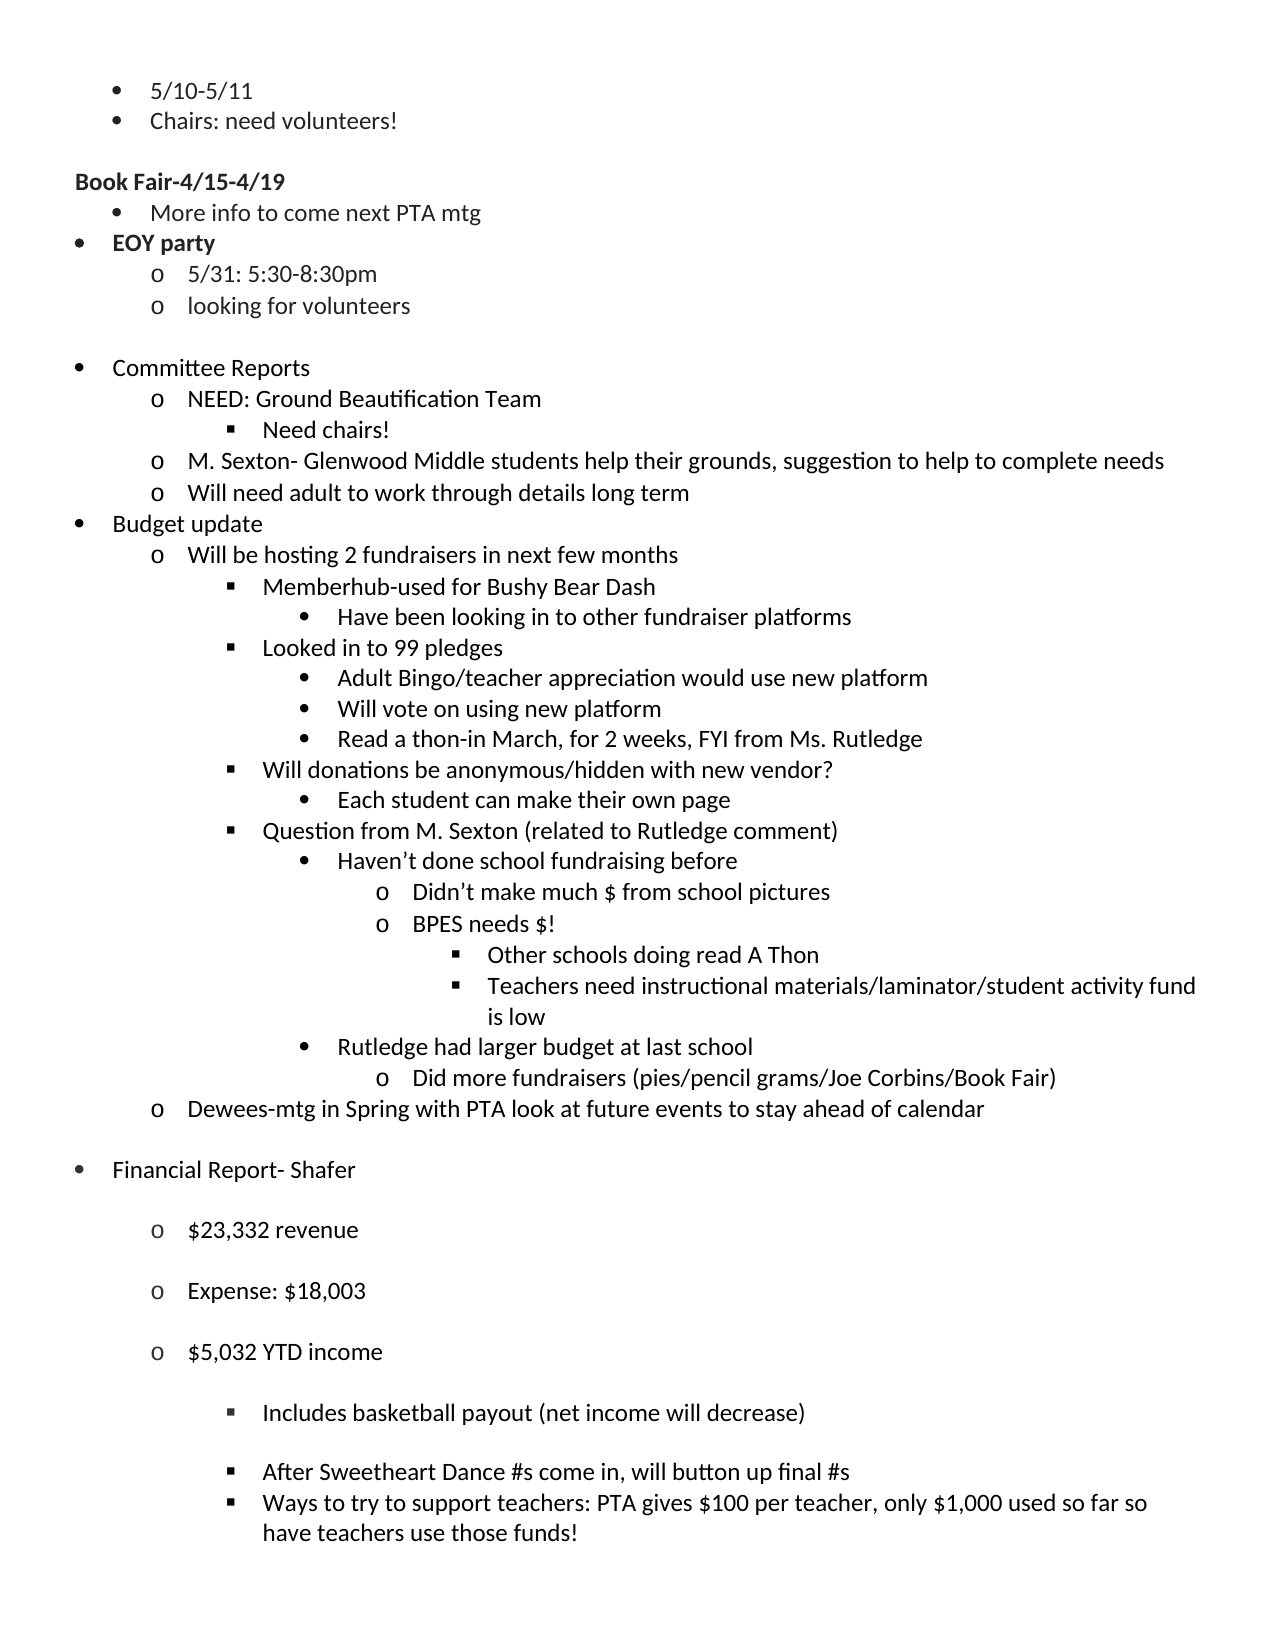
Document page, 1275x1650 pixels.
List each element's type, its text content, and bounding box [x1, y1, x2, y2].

list Ways to try to support teachers: PTA gives $100 per teacher, only $1,000 used so far so have teachers use those funds! [225, 1487, 1200, 1548]
text Book Fair-4/15-4/19 [75, 167, 1200, 197]
list Includes basketball payout (net income will decrease) [225, 1397, 1200, 1427]
list Chairs: need volunteers! [112, 106, 1200, 136]
list Other schools doing read A Thon [450, 939, 1200, 970]
list More info to come next PTA mtg [112, 197, 1200, 228]
list Will donations be anonymous/hidden with new vendor? [225, 754, 1200, 784]
list NEED: Ground Beautification Team [150, 383, 1200, 414]
list Did more fundraisers (pies/pencil grams/Joe Corbins/Book Fair) [375, 1062, 1200, 1093]
list M. Sexton- Glenwood Middle students help their grounds, suggestion to help to complete needs [150, 445, 1200, 477]
list Have been looking in to other fundraiser platforms [300, 601, 1200, 632]
list Teachers need instructional materials/laminator/student activity fund is low [450, 970, 1200, 1031]
list 5/10-5/11 [112, 75, 1200, 106]
list Will be hosting 2 fundraisers in next few months [150, 539, 1200, 571]
list Question from M. Sexton (related to Rutledge comment) [225, 815, 1200, 846]
list Budget update [75, 508, 1200, 539]
list Dewees-mtg in Spring with PTA look at future events to stay ahead of calendar [150, 1093, 1200, 1125]
list Haven’t done school fundraising before [300, 846, 1200, 876]
list Will need adult to work through details long term [150, 477, 1200, 508]
list $5,032 YTD income [150, 1336, 1200, 1368]
list Rutledge had larger budget at last school [300, 1031, 1200, 1062]
list Expense: $18,003 [150, 1275, 1200, 1307]
list Didn’t make much $ from school pictures [375, 876, 1200, 908]
list BPES needs $! [375, 908, 1200, 939]
list Will vote on using new platform [300, 693, 1200, 723]
list 5/31: 5:30-8:30pm [150, 258, 1200, 290]
list looking for volunteers [150, 290, 1200, 322]
list Financial Report- Shafer [75, 1154, 1200, 1185]
list Need chairs! [225, 414, 1200, 445]
list After Sweetheart Dance #s come in, will button up final #s [225, 1457, 1200, 1487]
list Read a thon-in March, for 2 weeks, FYI from Ms. Rutledge [300, 723, 1200, 754]
list Each student can make their own page [300, 784, 1200, 815]
list Committee Reports [75, 352, 1200, 383]
list Adult Bingo/teacher appreciation would use new platform [300, 662, 1200, 693]
list Looked in to 99 pledges [225, 632, 1200, 662]
list EOY party [75, 228, 1200, 258]
list Memberhub-used for Bushy Bear Dash [225, 571, 1200, 601]
list $23,332 revenue [150, 1214, 1200, 1246]
